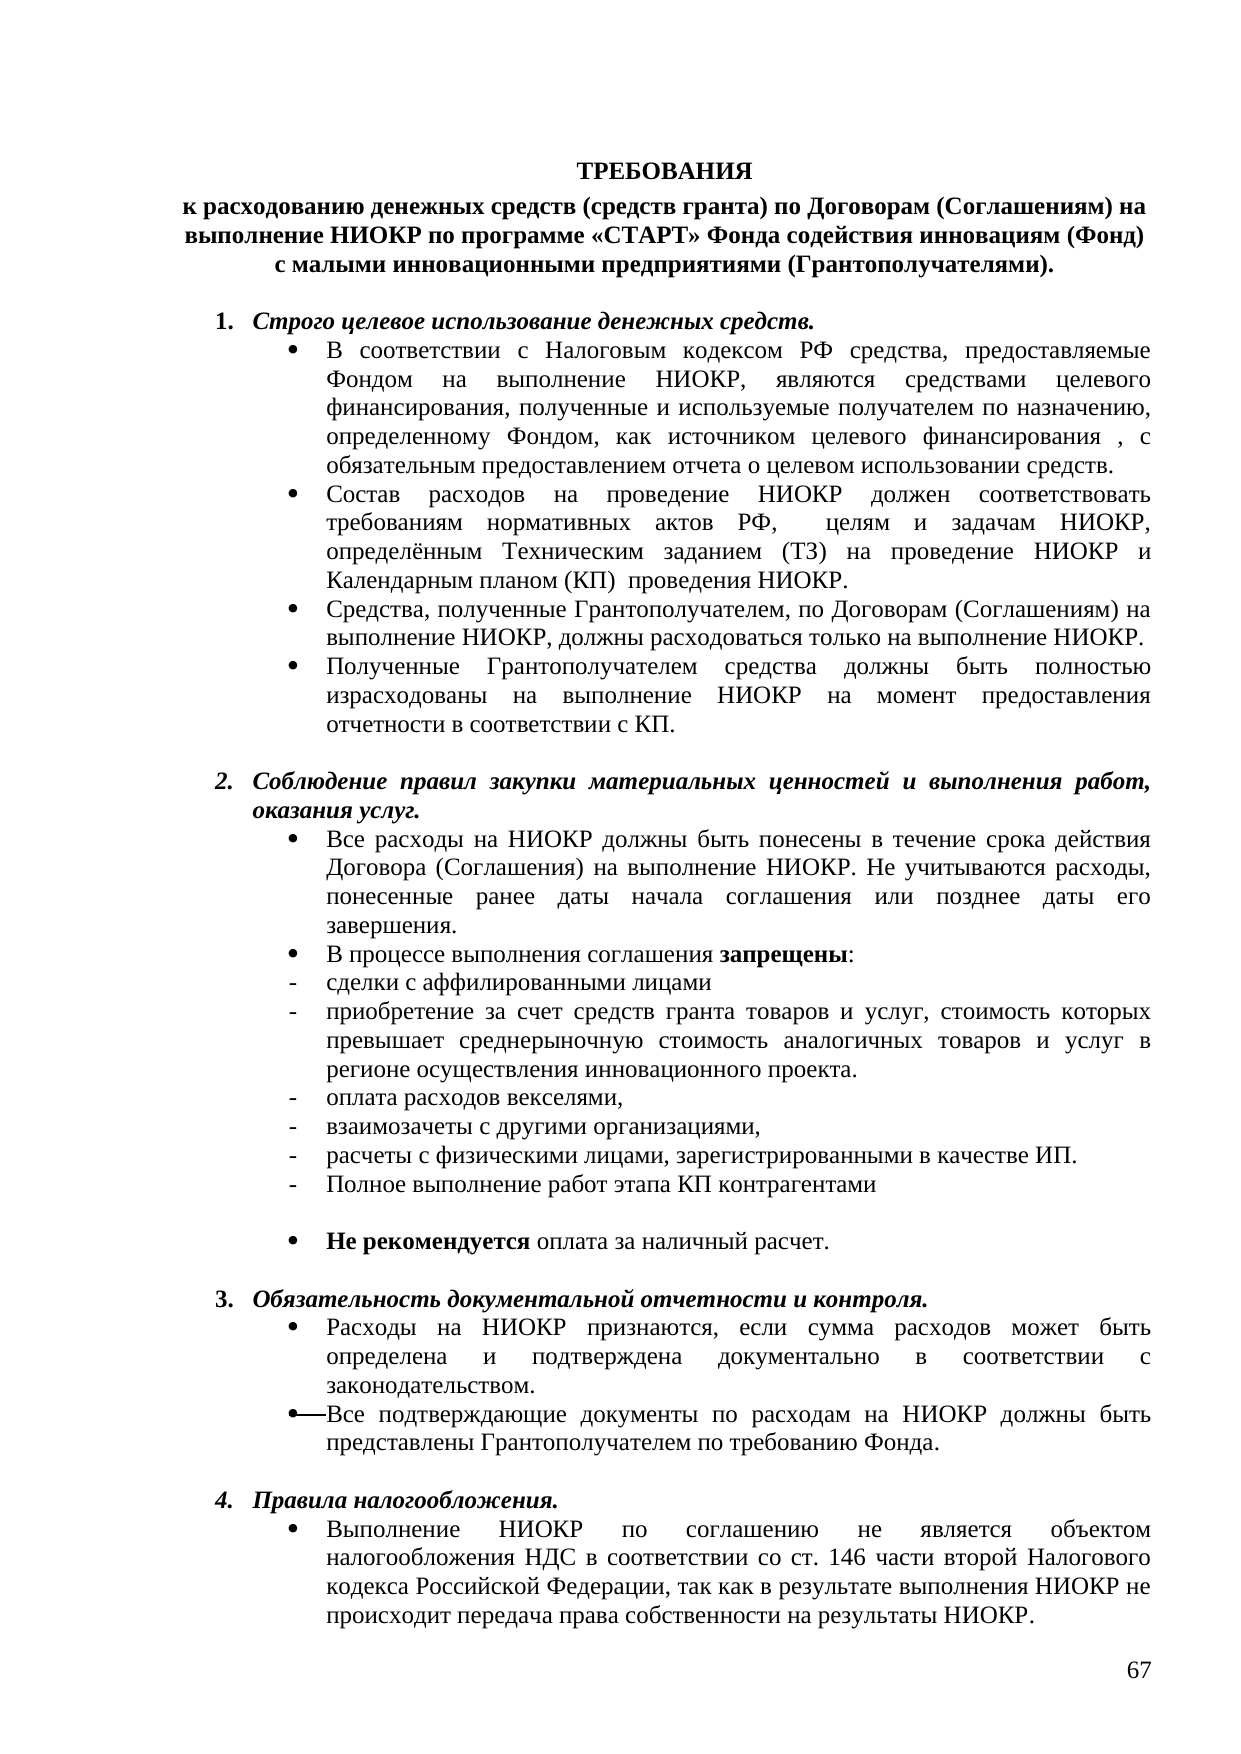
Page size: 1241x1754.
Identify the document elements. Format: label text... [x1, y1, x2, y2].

list приобретение за счет средств гранта товаров и услуг, стоимость которых превышает среднерыночную стоимость аналогичных товаров и услуг в регионе осуществления инновационного проекта. [288, 996, 1152, 1082]
list расчеты с физическими лицами, зарегистрированными в качестве ИП. [288, 1140, 1152, 1169]
list Все подтверждающие документы по расходам на НИОКР должны быть представлены Грантополучателем по требованию Фонда. [288, 1399, 1152, 1456]
list Правила налогообложения. [215, 1485, 1152, 1514]
text ТРЕБОВАНИЯ [177, 156, 1152, 185]
list Полученные Грантополучателем средства должны быть полностью израсходованы на выполнение НИОКР на момент предоставления отчетности в соответствии с КП. [288, 651, 1152, 737]
list Средства, полученные Грантополучателем, по Договорам (Соглашениям) на выполнение НИОКР, должны расходоваться только на выполнение НИОКР. [288, 594, 1152, 651]
list В процессе выполнения соглашения запрещены: [288, 939, 1152, 967]
text к расходованию денежных средств (средств гранта) по Договорам (Соглашениям) на выполнение НИОКР по программе «СТАРТ» Фонда содействия инновациям (Фонд) с малыми инновационными предприятиями (Грантополучателями). [177, 191, 1152, 277]
list Выполнение НИОКР по соглашению не является объектом налогообложения НДС в соответствии со ст. 146 части второй Налогового кодекса Российской Федерации, так как в результате выполнения НИОКР не происходит передача права собственности на результаты НИОКР. [288, 1514, 1152, 1629]
list Соблюдение правил закупки материальных ценностей и выполнения работ, оказания услуг. [215, 766, 1152, 824]
list оплата расходов векселями, [288, 1082, 1152, 1111]
list Состав расходов на проведение НИОКР должен соответствовать требованиям нормативных актов РФ, целям и задачам НИОКР, определённым Техническим заданием (ТЗ) на проведение НИОКР и Календарным планом (КП) проведения НИОКР. [288, 479, 1152, 594]
list взаимозачеты с другими организациями, [288, 1111, 1152, 1140]
list Расходы на НИОКР признаются, если сумма расходов может быть определена и подтверждена документально в соответствии с законодательством. [288, 1312, 1152, 1399]
list Полное выполнение работ этапа КП контрагентами [288, 1169, 1152, 1197]
list В соответствии с Налоговым кодексом РФ средства, предоставляемые Фондом на выполнение НИОКР, являются средствами целевого финансирования, полученные и используемые получателем по назначению, определенному Фондом, как источником целевого финансирования , с обязательным предоставлением отчета о целевом использовании средств. [288, 335, 1152, 479]
list Не рекомендуется оплата за наличный расчет. [288, 1226, 1152, 1255]
list Обязательность документальной отчетности и контроля. [215, 1284, 1152, 1312]
list сделки с аффилированными лицами [288, 967, 1152, 996]
list Строго целевое использование денежных средств. [215, 306, 1152, 335]
list Все расходы на НИОКР должны быть понесены в течение срока действия Договора (Соглашения) на выполнение НИОКР. Не учитываются расходы, понесенные ранее даты начала соглашения или позднее даты его завершения. [288, 824, 1152, 939]
